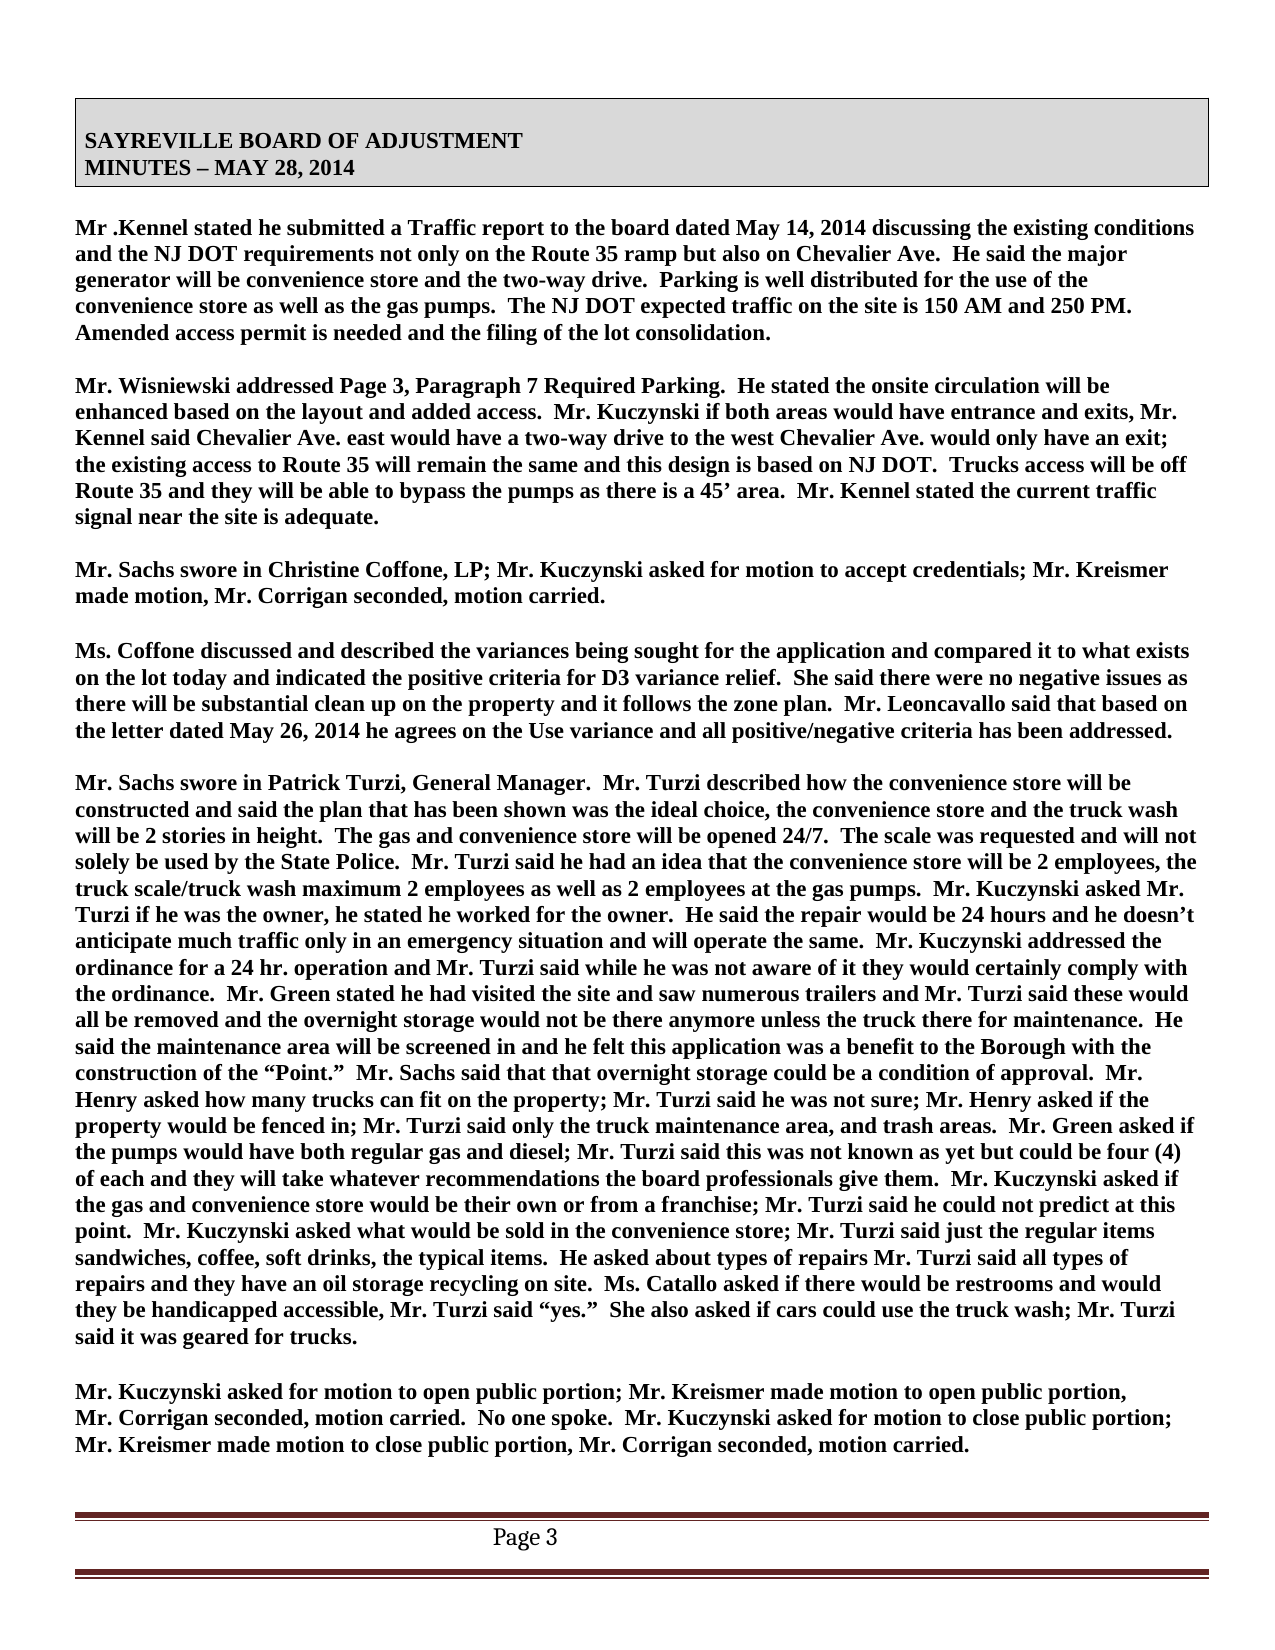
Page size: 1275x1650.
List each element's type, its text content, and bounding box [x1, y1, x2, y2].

text SAYREVILLE BOARD OF ADJUSTMENT [76, 124, 1208, 150]
text Mr. Kuczynski asked for motion to open public portion; Mr. Kreismer made motion to open public portion, [75, 1378, 1199, 1404]
text Mr. Corrigan seconded, motion carried. No one spoke. Mr. Kuczynski asked for motion to close public portion; Mr. Kreismer made motion to close public portion, Mr. Corrigan seconded, motion carried. [75, 1404, 1199, 1457]
list Mr. Sachs swore in Christine Coffone, LP; Mr. Kuczynski asked for motion to accept credentials; Mr. Kreismer made motion, Mr. Corrigan seconded, motion carried. [75, 556, 1199, 609]
list Mr. Sachs swore in Patrick Turzi, General Manager. Mr. Turzi described how the convenience store will be constructed and said the plan that has been shown was the ideal choice, the convenience store and the truck wash will be 2 stories in height. The gas and convenience store will be opened 24/7. The scale was requested and will not solely be used by the State Police. Mr. Turzi said he had an idea that the convenience store will be 2 employees, the truck scale/truck wash maximum 2 employees as well as 2 employees at the gas pumps. Mr. Kuczynski asked Mr. Turzi if he was the owner, he stated he worked for the owner. He said the repair would be 24 hours and he doesn’t anticipate much traffic only in an emergency situation and will operate the same. Mr. Kuczynski addressed the ordinance for a 24 hr. operation and Mr. Turzi said while he was not aware of it they would certainly comply with the ordinance. Mr. Green stated he had visited the site and saw numerous trailers and Mr. Turzi said these would all be removed and the overnight storage would not be there anymore unless the truck there for maintenance. He said the maintenance area will be screened in and he felt this application was a benefit to the Borough with the construction of the “Point.” Mr. Sachs said that that overnight storage could be a condition of approval. Mr. Henry asked how many trucks can fit on the property; Mr. Turzi said he was not sure; Mr. Henry asked if the property would be fenced in; Mr. Turzi said only the truck maintenance area, and trash areas. Mr. Green asked if the pumps would have both regular gas and diesel; Mr. Turzi said this was not known as yet but could be four (4) of each and they will take whatever recommendations the board professionals give them. Mr. Kuczynski asked if the gas and convenience store would be their own or from a franchise; Mr. Turzi said he could not predict at this point. Mr. Kuczynski asked what would be sold in the convenience store; Mr. Turzi said just the regular items sandwiches, coffee, soft drinks, the typical items. He asked about types of repairs Mr. Turzi said all types of repairs and they have an oil storage recycling on site. Ms. Catallo asked if there would be restrooms and would they be handicapped accessible, Mr. Turzi said “yes.” She also asked if cars could use the truck wash; Mr. Turzi said it was geared for trucks. [75, 769, 1199, 1349]
text Ms. Coffone discussed and described the variances being sought for the application and compared it to what exists on the lot today and indicated the positive criteria for D3 variance relief. She said there were no negative issues as there will be substantial clean up on the property and it follows the zone plan. Mr. Leoncavallo said that based on the letter dated May 26, 2014 he agrees on the Use variance and all positive/negative criteria has been addressed. [75, 638, 1199, 743]
text MINUTES – MAY 28, 2014 [76, 150, 1208, 186]
text Mr .Kennel stated he submitted a Traffic report to the board dated May 14, 2014 discussing the existing conditions and the NJ DOT requirements not only on the Route 35 ramp but also on Chevalier Ave. He said the major generator will be convenience store and the two-way drive. Parking is well distributed for the use of the convenience store as well as the gas pumps. The NJ DOT expected traffic on the site is 150 AM and 250 PM. Amended access permit is needed and the filing of the lot consolidation. [75, 213, 1199, 345]
text Mr. Wisniewski addressed Page 3, Paragraph 7 Required Parking. He stated the onsite circulation will be enhanced based on the layout and added access. Mr. Kuczynski if both areas would have entrance and exits, Mr. Kennel said Chevalier Ave. east would have a two-way drive to the west Chevalier Ave. would only have an exit; the existing access to Route 35 will remain the same and this design is based on NJ DOT. Trucks access will be off Route 35 and they will be able to bypass the pumps as there is a 45’ area. Mr. Kennel stated the current traffic signal near the site is adequate. [75, 372, 1199, 530]
